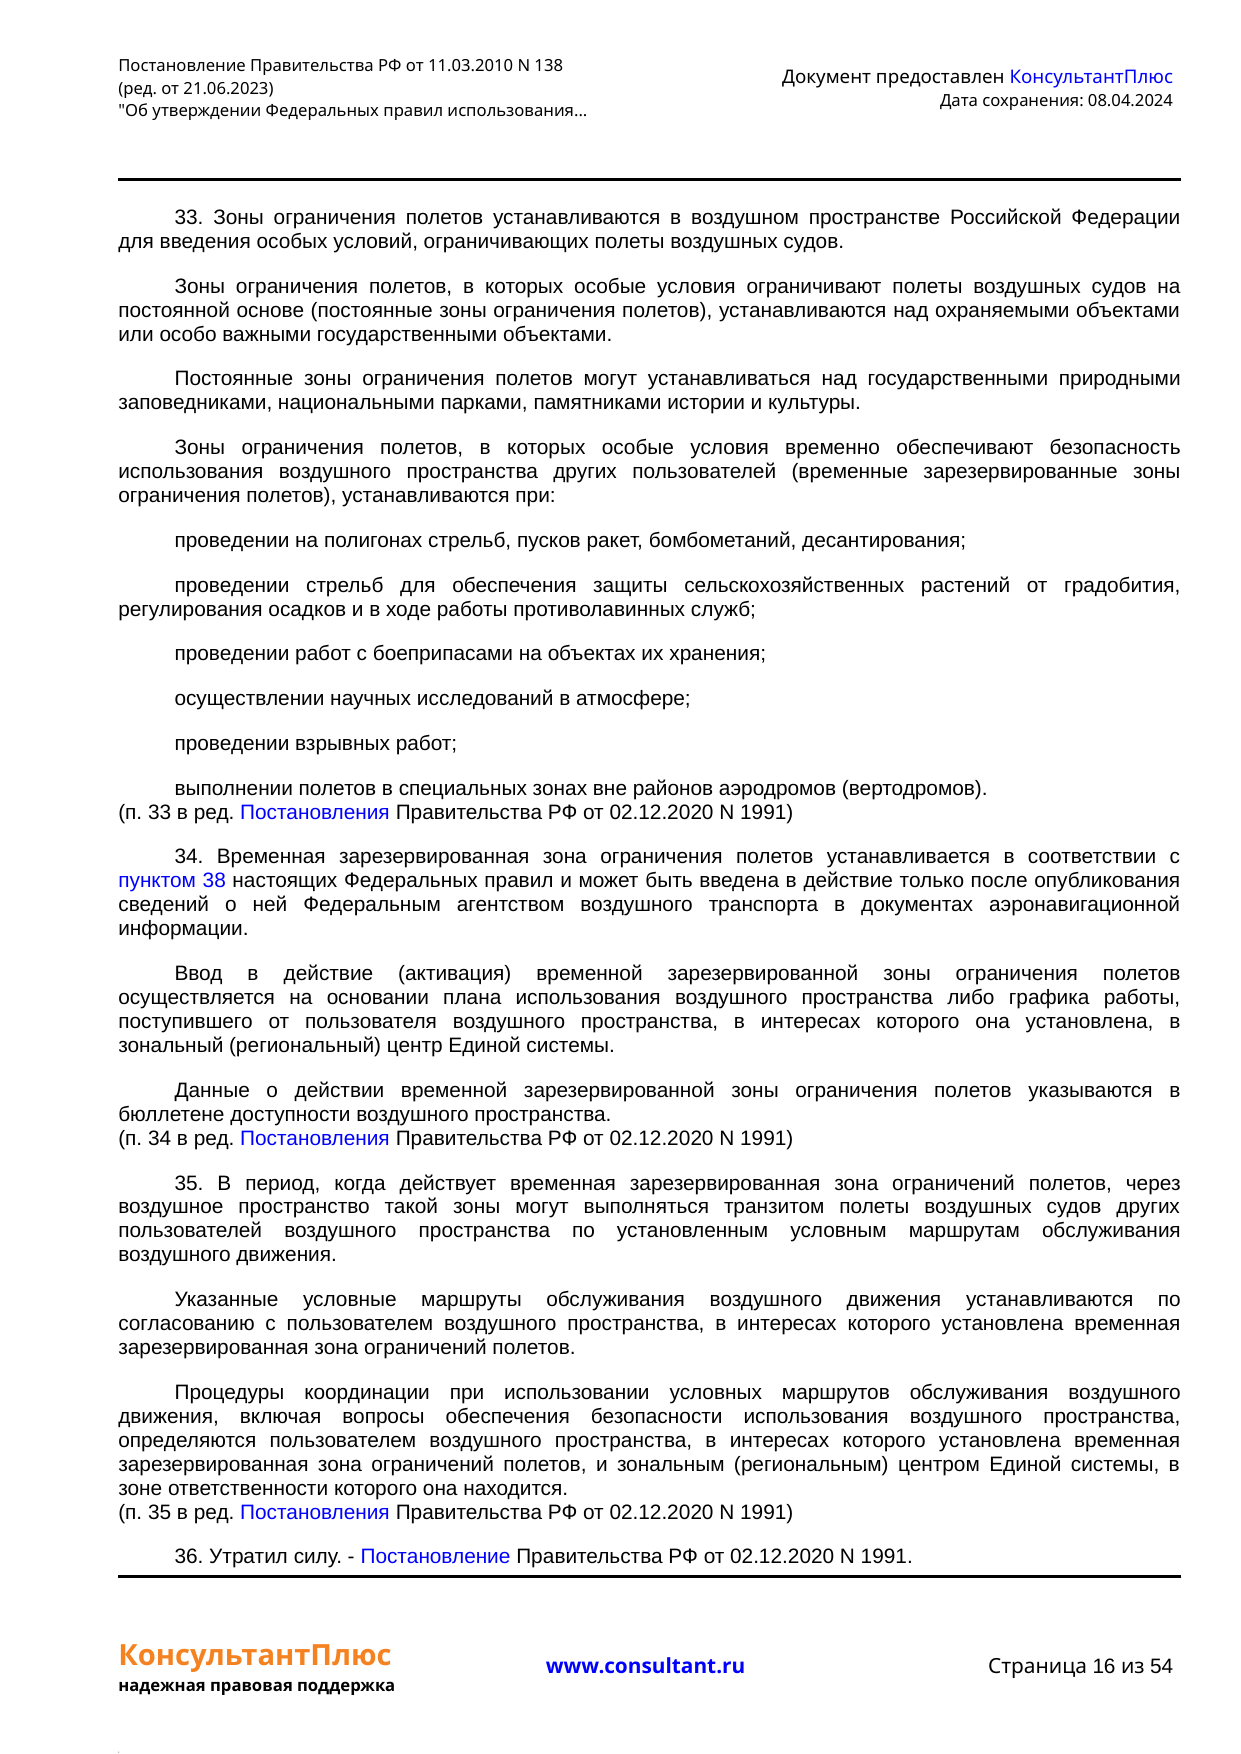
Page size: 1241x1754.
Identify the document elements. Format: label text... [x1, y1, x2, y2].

text Зоны ограничения полетов, в которых особые условия временно обеспечивают безопасность использования воздушного пространства других пользователей (временные зарезервированные зоны ограничения полетов), устанавливаются при: [118, 435, 1181, 507]
text Процедуры координации при использовании условных маршрутов обслуживания воздушного движения, включая вопросы обеспечения безопасности использования воздушного пространства, определяются пользователем воздушного пространства, в интересах которого установлена временная зарезервированная зона ограничений полетов, и зональным (региональным) центром Единой системы, в зоне ответственности которого она находится. [118, 1380, 1181, 1499]
text (п. 33 в ред. Постановления Правительства РФ от 02.12.2020 N 1991) [118, 799, 1181, 823]
text проведении взрывных работ; [118, 731, 1181, 755]
text 36. Утратил силу. - Постановление Правительства РФ от 02.12.2020 N 1991. [118, 1544, 1181, 1568]
text Данные о действии временной зарезервированной зоны ограничения полетов указываются в бюллетене доступности воздушного пространства. [118, 1078, 1181, 1126]
text Указанные условные маршруты обслуживания воздушного движения устанавливаются по согласованию с пользователем воздушного пространства, в интересах которого установлена временная зарезервированная зона ограничений полетов. [118, 1287, 1181, 1359]
text 34. Временная зарезервированная зона ограничения полетов устанавливается в соответствии с пунктом 38 настоящих Федеральных правил и может быть введена в действие только после опубликования сведений о ней Федеральным агентством воздушного транспорта в документах аэронавигационной информации. [118, 844, 1181, 940]
text Постоянные зоны ограничения полетов могут устанавливаться над государственными природными заповедниками, национальными парками, памятниками истории и культуры. [118, 366, 1181, 414]
text проведении на полигонах стрельб, пусков ракет, бомбометаний, десантирования; [118, 528, 1181, 552]
text (п. 35 в ред. Постановления Правительства РФ от 02.12.2020 N 1991) [118, 1499, 1181, 1523]
text выполнении полетов в специальных зонах вне районов аэродромов (вертодромов). [118, 776, 1181, 799]
text 33. Зоны ограничения полетов устанавливаются в воздушном пространстве Российской Федерации для введения особых условий, ограничивающих полеты воздушных судов. [118, 205, 1181, 253]
text проведении стрельб для обеспечения защиты сельскохозяйственных растений от градобития, регулирования осадков и в ходе работы противолавинных служб; [118, 572, 1181, 620]
text Зоны ограничения полетов, в которых особые условия ограничивают полеты воздушных судов на постоянной основе (постоянные зоны ограничения полетов), устанавливаются над охраняемыми объектами или особо важными государственными объектами. [118, 273, 1181, 345]
text 35. В период, когда действует временная зарезервированная зона ограничений полетов, через воздушное пространство такой зоны могут выполняться транзитом полеты воздушных судов других пользователей воздушного пространства по установленным условным маршрутам обслуживания воздушного движения. [118, 1170, 1181, 1266]
text осуществлении научных исследований в атмосфере; [118, 686, 1181, 710]
text проведении работ с боеприпасами на объектах их хранения; [118, 641, 1181, 665]
text Ввод в действие (активация) временной зарезервированной зоны ограничения полетов осуществляется на основании плана использования воздушного пространства либо графика работы, поступившего от пользователя воздушного пространства, в интересах которого она установлена, в зональный (региональный) центр Единой системы. [118, 961, 1181, 1057]
text (п. 34 в ред. Постановления Правительства РФ от 02.12.2020 N 1991) [118, 1126, 1181, 1149]
